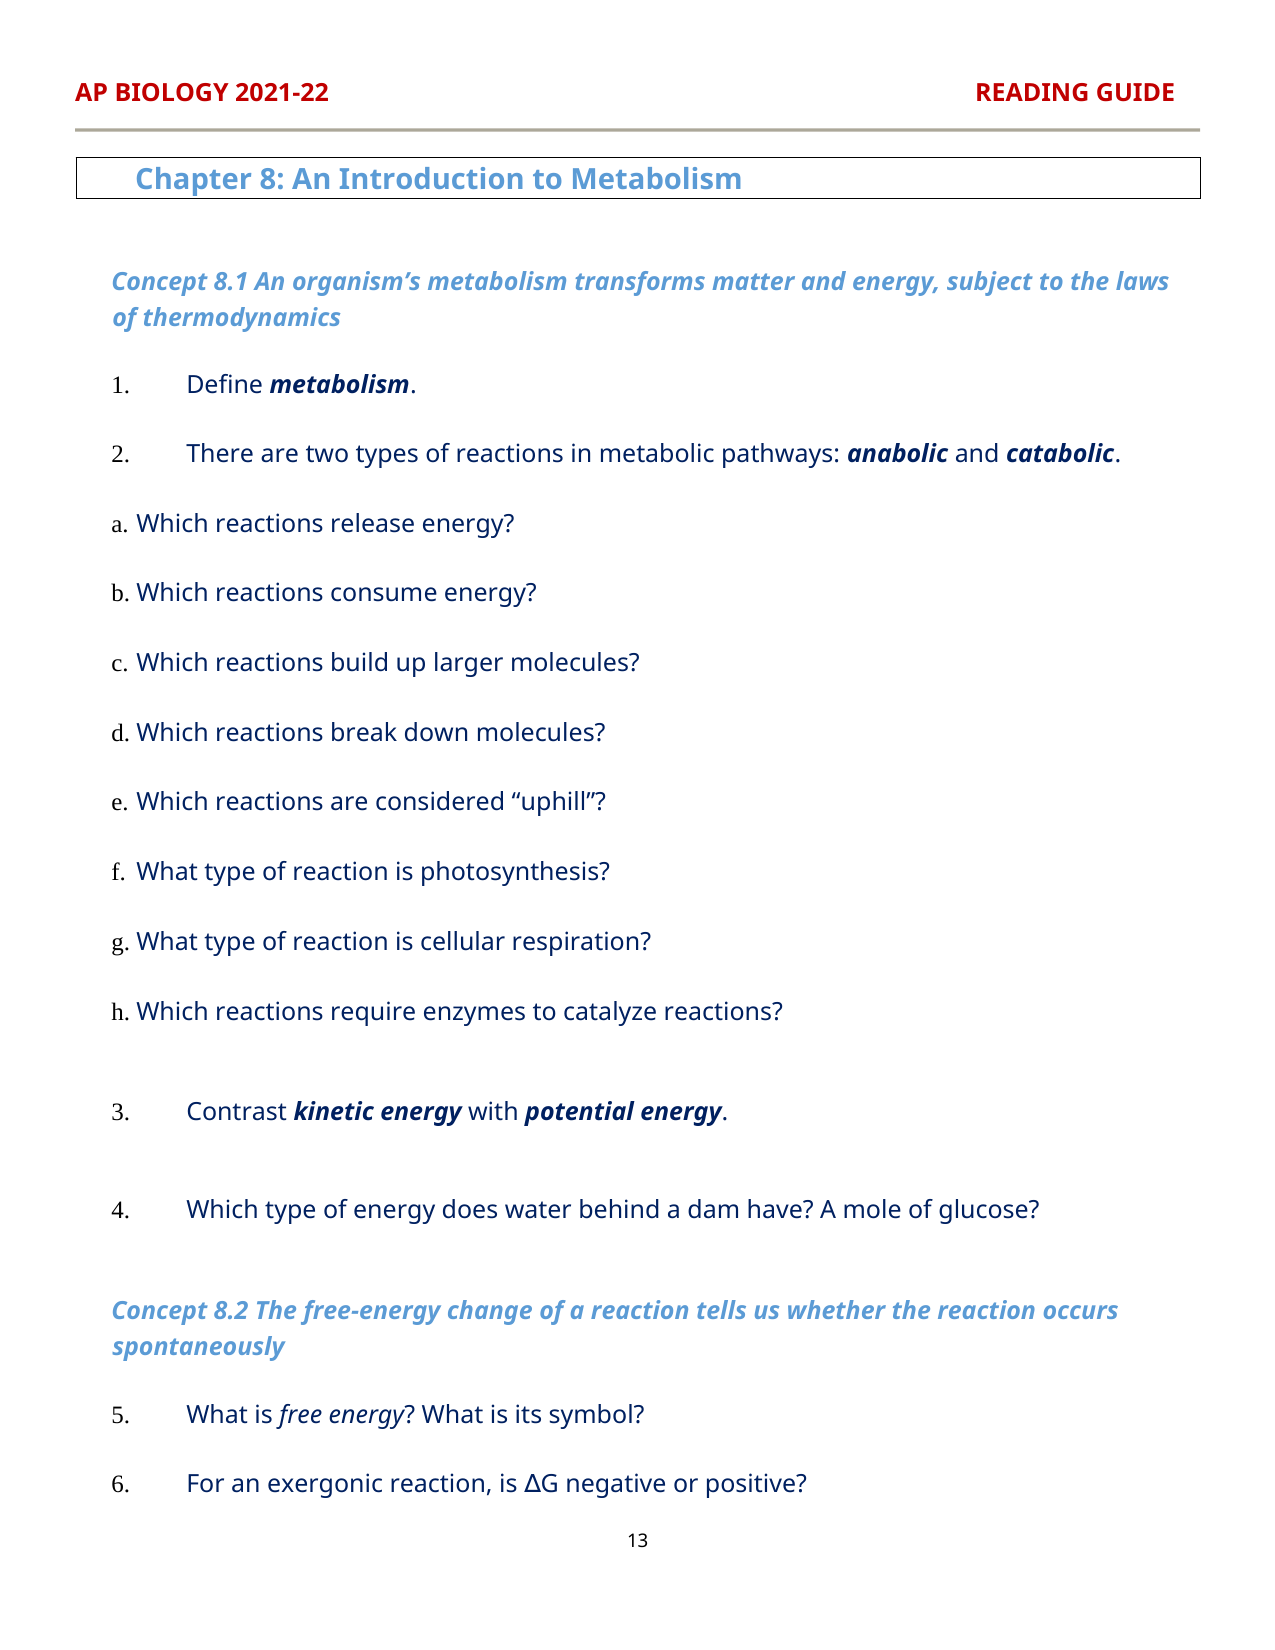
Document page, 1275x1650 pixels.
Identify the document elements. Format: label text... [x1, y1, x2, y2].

list For an exergonic reaction, is ∆G negative or positive? [111, 1466, 1200, 1500]
list Which type of energy does water behind a dam have? A mole of glucose? [111, 1192, 1200, 1226]
list Which reactions break down molecules? [111, 714, 1200, 748]
list Which reactions are considered “uphill”? [111, 784, 1200, 818]
subtitle Concept 8.2 The free-energy change of a reaction tells us whether the reaction occurs spontaneously [111, 1292, 1200, 1362]
list What is free energy? What is its symbol? [111, 1397, 1200, 1431]
list There are two types of reactions in metabolic pathways: anabolic and catabolic. [111, 436, 1200, 470]
list Which reactions require enzymes to catalyze reactions? [111, 993, 1200, 1027]
list Define metabolism. [111, 366, 1200, 401]
list Which reactions consume energy? [111, 575, 1200, 609]
list Which reactions build up larger molecules? [111, 645, 1200, 679]
subtitle Concept 8.1 An organism’s metabolism transforms matter and energy, subject to the laws of thermodynamics [111, 263, 1200, 333]
list Which reactions release energy? [111, 505, 1200, 539]
list What type of reaction is cellular respiration? [111, 923, 1200, 957]
list Contrast kinetic energy with potential energy. [111, 1093, 1200, 1127]
text AP BIOLOGY 2021-22 READING GUIDE [75, 75, 1200, 109]
subtitle Chapter 8: An Introduction to Metabolism [77, 158, 1200, 198]
list What type of reaction is photosynthesis? [111, 854, 1200, 888]
